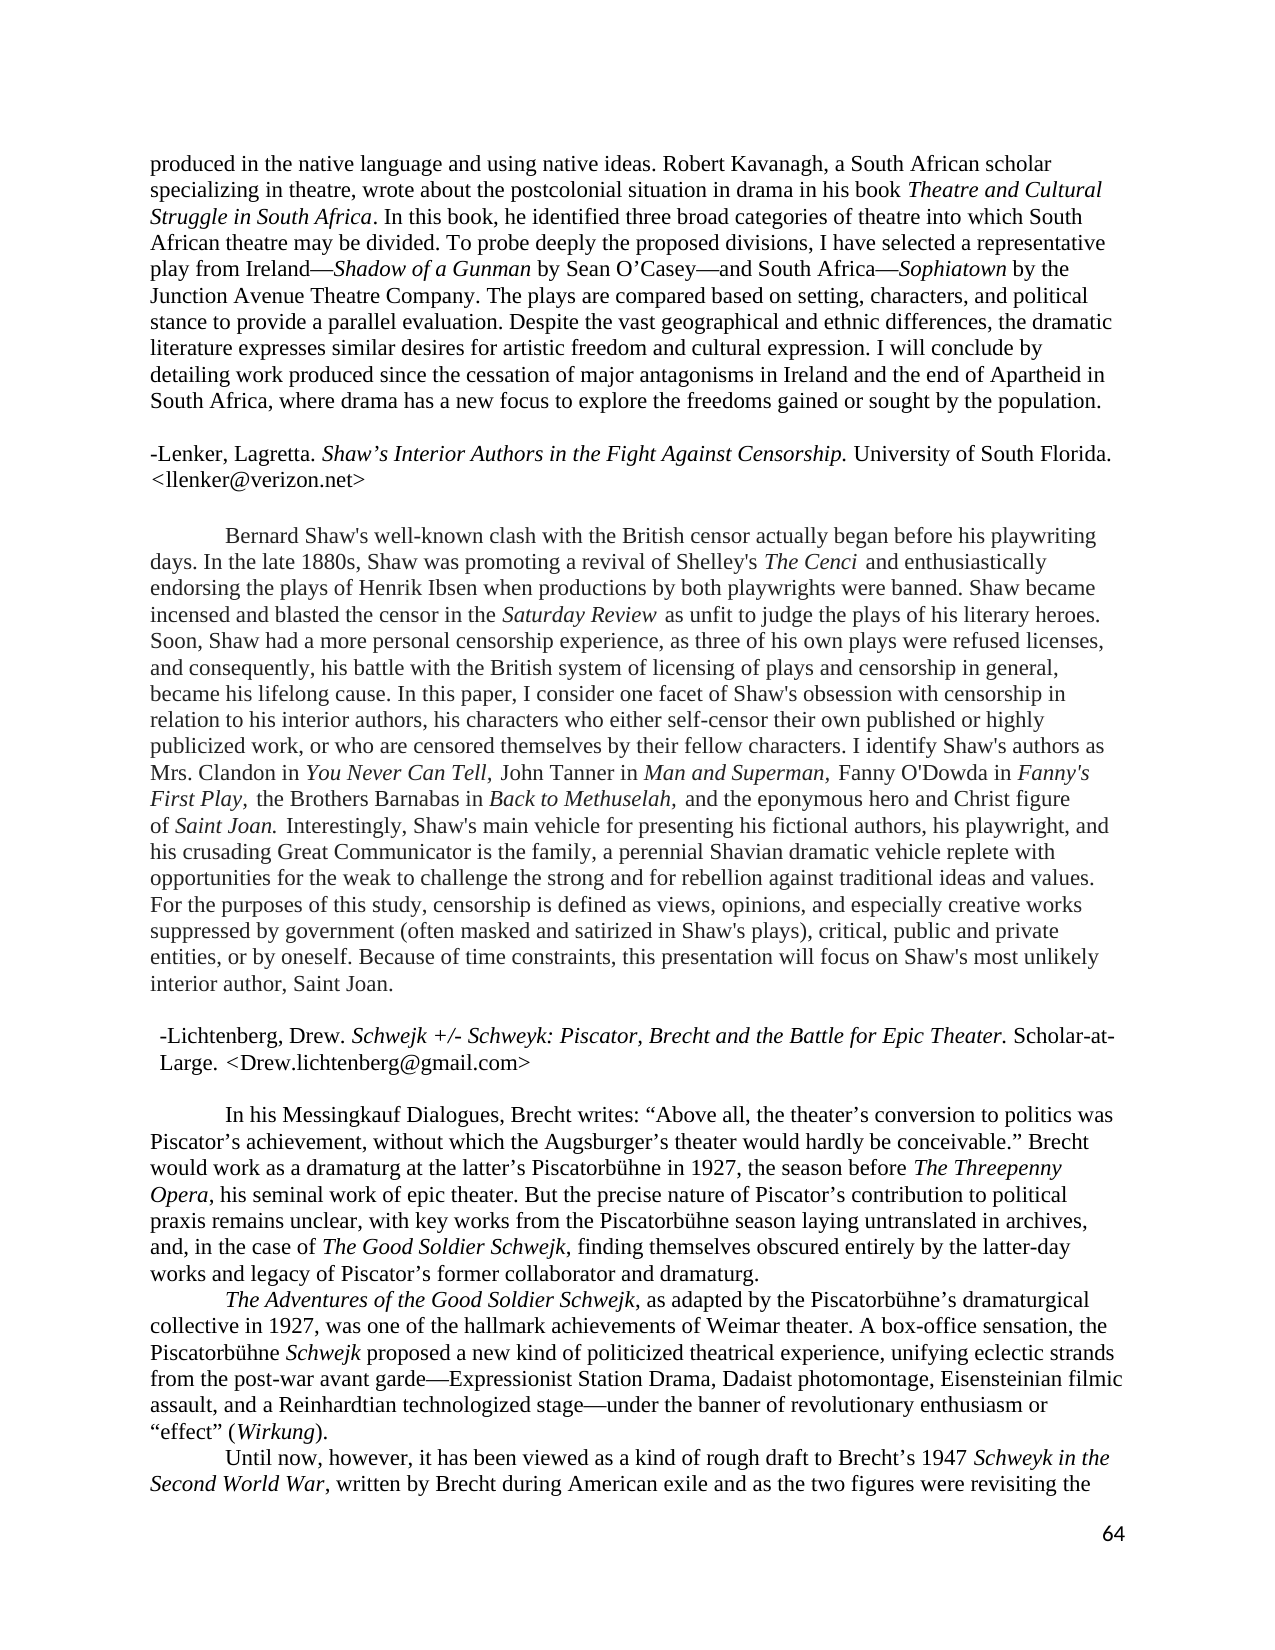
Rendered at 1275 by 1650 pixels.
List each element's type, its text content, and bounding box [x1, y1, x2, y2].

text In his Messingkauf Dialogues, Brecht writes: “Above all, the theater’s conversion to politics was Piscator’s achievement, without which the Augsburger’s theater would hardly be conceivable.” Brecht would work as a dramaturg at the latter’s Piscatorbühne in 1927, the season before The Threepenny Opera, his seminal work of epic theater. But the precise nature of Piscator’s contribution to political praxis remains unclear, with key works from the Piscatorbühne season laying untranslated in archives, and, in the case of The Good Soldier Schwejk, finding themselves obscured entirely by the latter-day works and legacy of Piscator’s former collaborator and dramaturg. [150, 1102, 1125, 1286]
text The Adventures of the Good Soldier Schwejk, as adapted by the Piscatorbühne’s dramaturgical collective in 1927, was one of the hallmark achievements of Weimar theater. A box-office sensation, the Piscatorbühne Schwejk proposed a new kind of politicized theatrical experience, unifying eclectic strands from the post-war avant garde—Expressionist Station Drama, Dadaist photomontage, Eisensteinian filmic assault, and a Reinhardtian technologized stage—under the banner of revolutionary enthusiasm or “effect” (Wirkung). [150, 1286, 1125, 1444]
text -Lichtenberg, Drew. Schwejk +/- Schweyk: Piscator, Brecht and the Battle for Epic Theater. Scholar-at-Large. <Drew.lichtenberg@gmail.com> [159, 996, 1125, 1075]
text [150, 150, 1125, 413]
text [150, 1444, 1125, 1497]
text -Lenker, Lagretta. Shaw’s Interior Authors in the Fight Against Censorship. University of South Florida. <llenker@verizon.net> [150, 440, 1125, 493]
text Bernard Shaw's well-known clash with the British censor actually began before his playwriting days. In the late 1880s, Shaw was promoting a revival of Shelley's The Cenci and enthusiastically endorsing the plays of Henrik Ibsen when productions by both playwrights were banned. Shaw became incensed and blasted the censor in the Saturday Review as unfit to judge the plays of his literary heroes. Soon, Shaw had a more personal censorship experience, as three of his own plays were refused licenses, and consequently, his battle with the British system of licensing of plays and censorship in general, became his lifelong cause. In this paper, I consider one facet of Shaw's obsession with censorship in relation to his interior authors, his characters who either self-censor their own published or highly publicized work, or who are censored themselves by their fellow characters. I identify Shaw's authors as Mrs. Clandon in You Never Can Tell, John Tanner in Man and Superman, Fanny O'Dowda in Fanny's First Play, the Brothers Barnabas in Back to Methuselah, and the eponymous hero and Christ figure of Saint Joan. Interestingly, Shaw's main vehicle for presenting his fictional authors, his playwright, and his crusading Great Communicator is the family, a perennial Shavian dramatic vehicle replete with opportunities for the weak to challenge the strong and for rebellion against traditional ideas and values. For the purposes of this study, censorship is defined as views, opinions, and especially creative works suppressed by government (often masked and satirized in Shaw's plays), critical, public and private entities, or by oneself. Because of time constraints, this presentation will focus on Shaw's most unlikely interior author, Saint Joan. [150, 522, 1125, 996]
